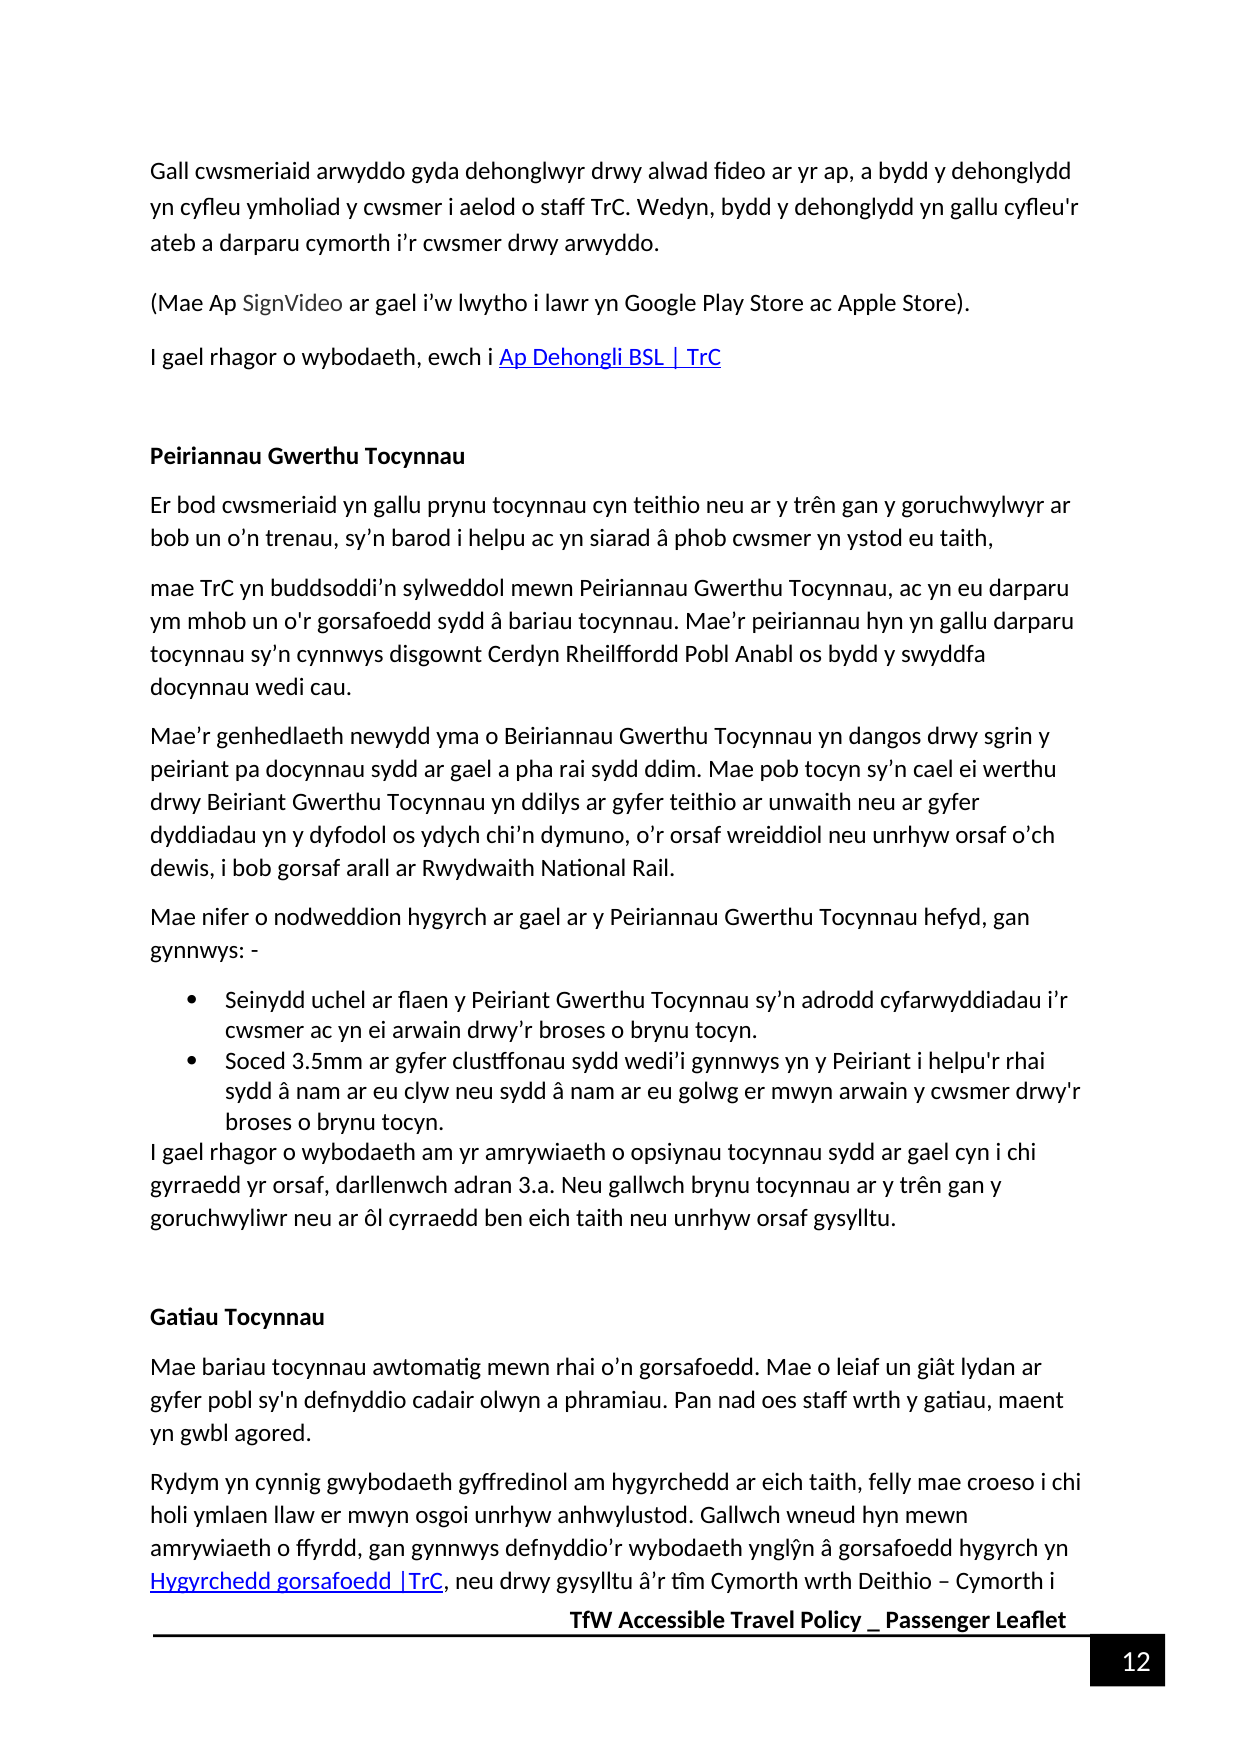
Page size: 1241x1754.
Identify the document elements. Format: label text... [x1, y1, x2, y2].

list Seinydd uchel ar flaen y Peiriant Gwerthu Tocynnau sy’n adrodd cyfarwyddiadau i’r cwsmer ac yn ei arwain drwy’r broses o brynu tocyn. [187, 984, 1090, 1045]
text Er bod cwsmeriaid yn gallu prynu tocynnau cyn teithio neu ar y trên gan y goruchwylwyr ar bob un o’n trenau, sy’n barod i helpu ac yn siarad â phob cwsmer yn ystod eu taith, [150, 489, 1090, 553]
text I gael rhagor o wybodaeth, ewch i Ap Dehongli BSL | TrC [150, 341, 1090, 371]
text mae TrC yn buddsoddi’n sylweddol mewn Peiriannau Gwerthu Tocynnau, ac yn eu darparu ym mhob un o'r gorsafoedd sydd â bariau tocynnau. Mae’r peiriannau hyn yn gallu darparu tocynnau sy’n cynnwys disgownt Cerdyn Rheilffordd Pobl Anabl os bydd y swyddfa docynnau wedi cau. [150, 572, 1090, 701]
text (Mae Ap SignVideo ar gael i’w lwytho i lawr yn Google Play Store ac Apple Store). [150, 281, 1090, 317]
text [150, 1467, 1090, 1596]
list Soced 3.5mm ar gyfer clustffonau sydd wedi’i gynnwys yn y Peiriant i helpu'r rhai sydd â nam ar eu clyw neu sydd â nam ar eu golwg er mwyn arwain y cwsmer drwy'r broses o brynu tocyn. [187, 1045, 1090, 1137]
text Mae bariau tocynnau awtomatig mewn rhai o’n gorsafoedd. Mae o leiaf un giât lydan ar gyfer pobl sy'n defnyddio cadair olwyn a phramiau. Pan nad oes staff wrth y gatiau, maent yn gwbl agored. [150, 1351, 1090, 1447]
text Mae nifer o nodweddion hygyrch ar gael ar y Peiriannau Gwerthu Tocynnau hefyd, gan gynnwys: - [150, 901, 1090, 965]
text Gall cwsmeriaid arwyddo gyda dehonglwyr drwy alwad fideo ar yr ap, a bydd y dehonglydd yn cyfleu ymholiad y cwsmer i aelod o staff TrC. Wedyn, bydd y dehonglydd yn gallu cyfleu'r ateb a darparu cymorth i’r cwsmer drwy arwyddo. [150, 150, 1090, 258]
text Gatiau Tocynnau [150, 1302, 1090, 1332]
text I gael rhagor o wybodaeth am yr amrywiaeth o opsiynau tocynnau sydd ar gael cyn i chi gyrraedd yr orsaf, darllenwch adran 3.a. Neu gallwch brynu tocynnau ar y trên gan y goruchwyliwr neu ar ôl cyrraedd ben eich taith neu unrhyw orsaf gysylltu. [150, 1137, 1090, 1233]
text Peiriannau Gwerthu Tocynnau [150, 440, 1090, 470]
text Mae’r genhedlaeth newydd yma o Beiriannau Gwerthu Tocynnau yn dangos drwy sgrin y peiriant pa docynnau sydd ar gael a pha rai sydd ddim. Mae pob tocyn sy’n cael ei werthu drwy Beiriant Gwerthu Tocynnau yn ddilys ar gyfer teithio ar unwaith neu ar gyfer dyddiadau yn y dyfodol os ydych chi’n dymuno, o’r orsaf wreiddiol neu unrhyw orsaf o’ch dewis, i bob gorsaf arall ar Rwydwaith National Rail. [150, 720, 1090, 882]
